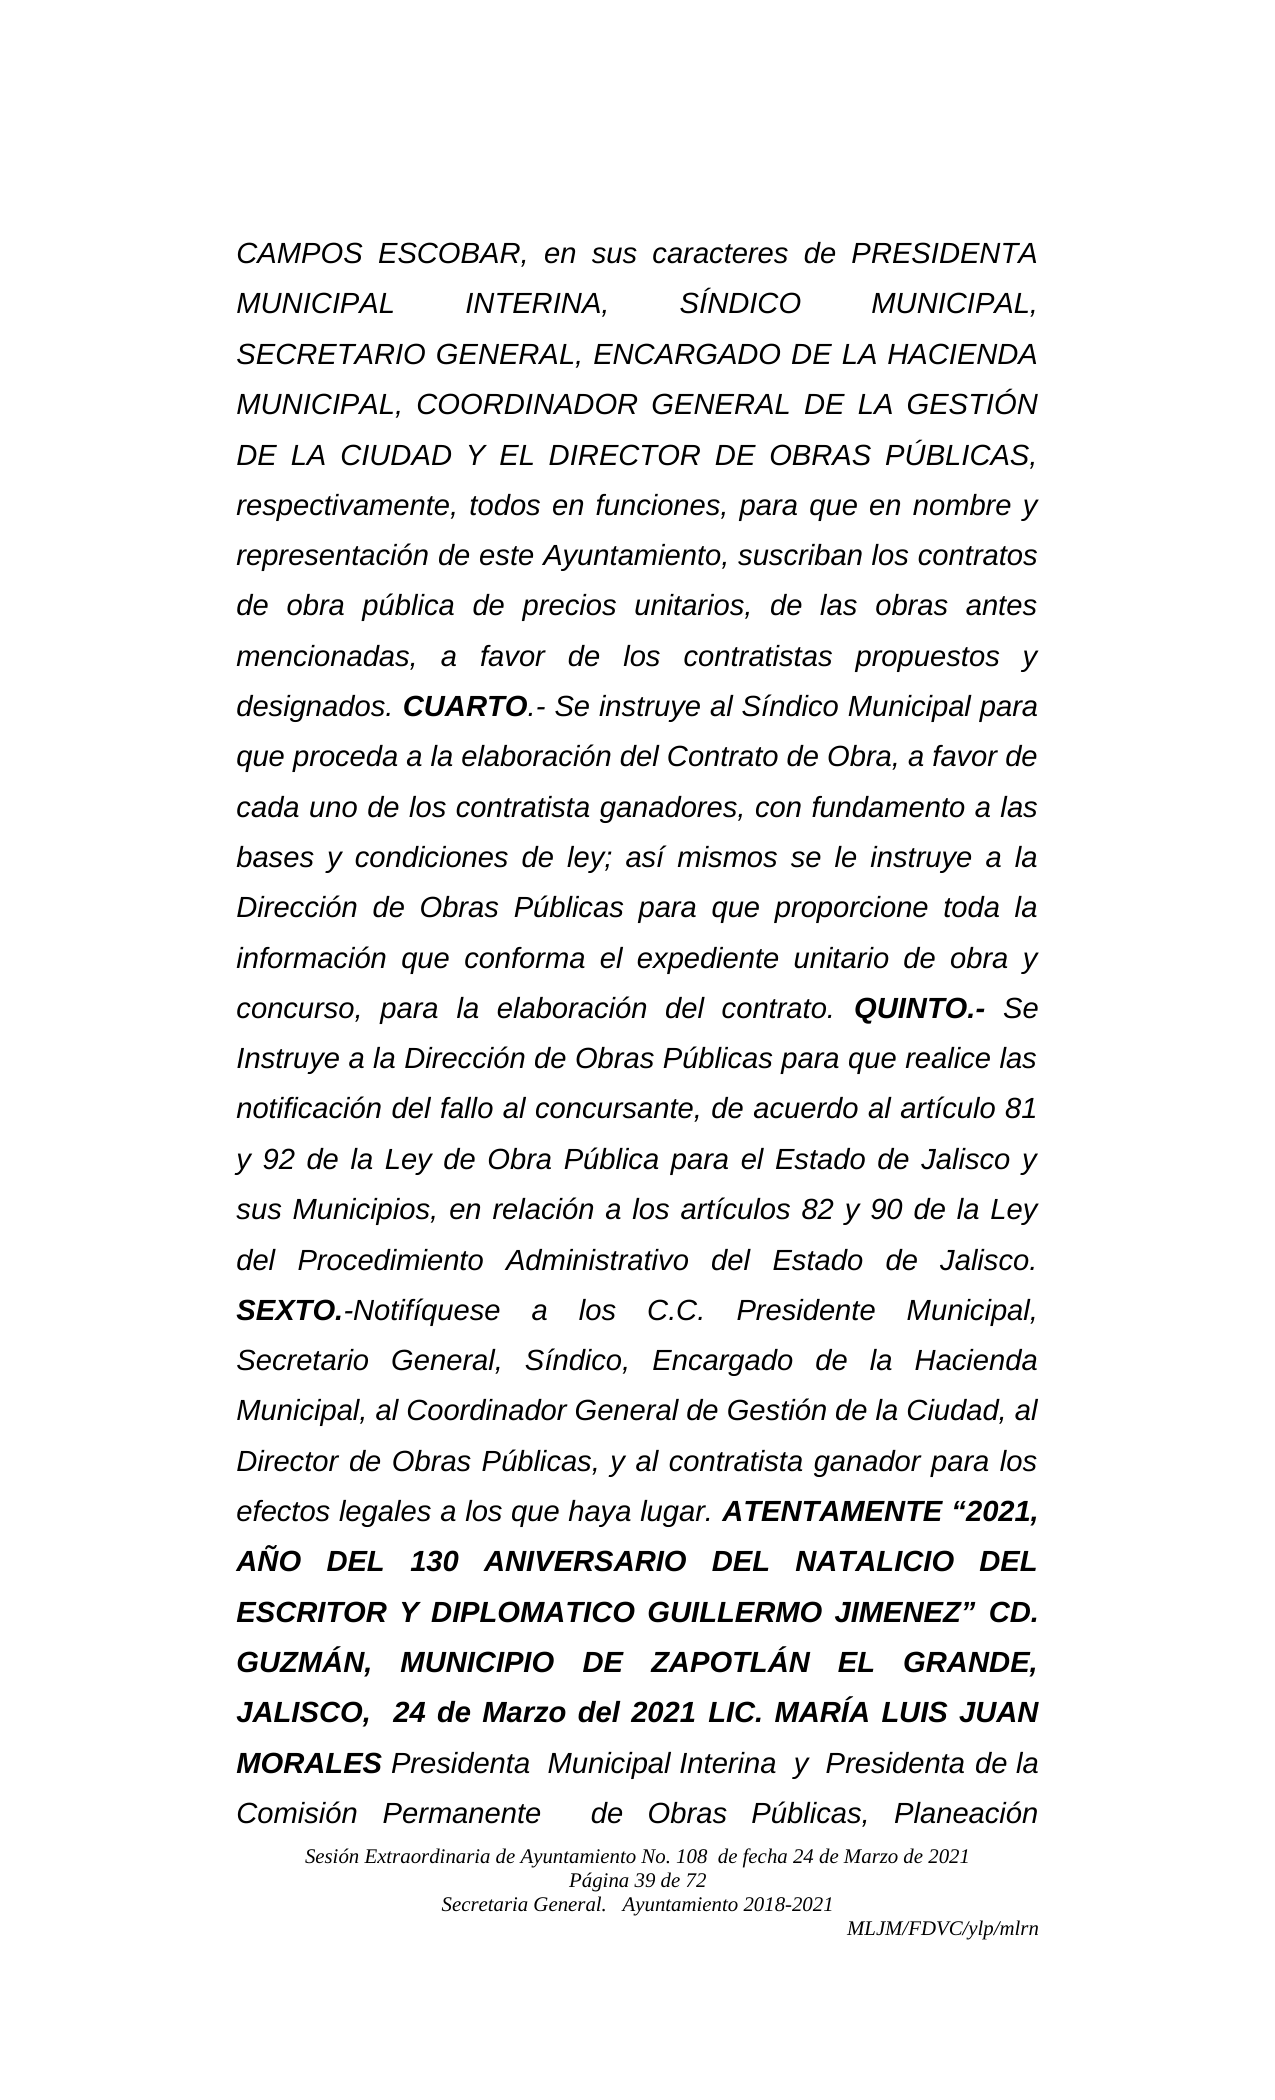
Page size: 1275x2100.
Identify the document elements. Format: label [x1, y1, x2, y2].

text [236, 236, 1039, 1829]
